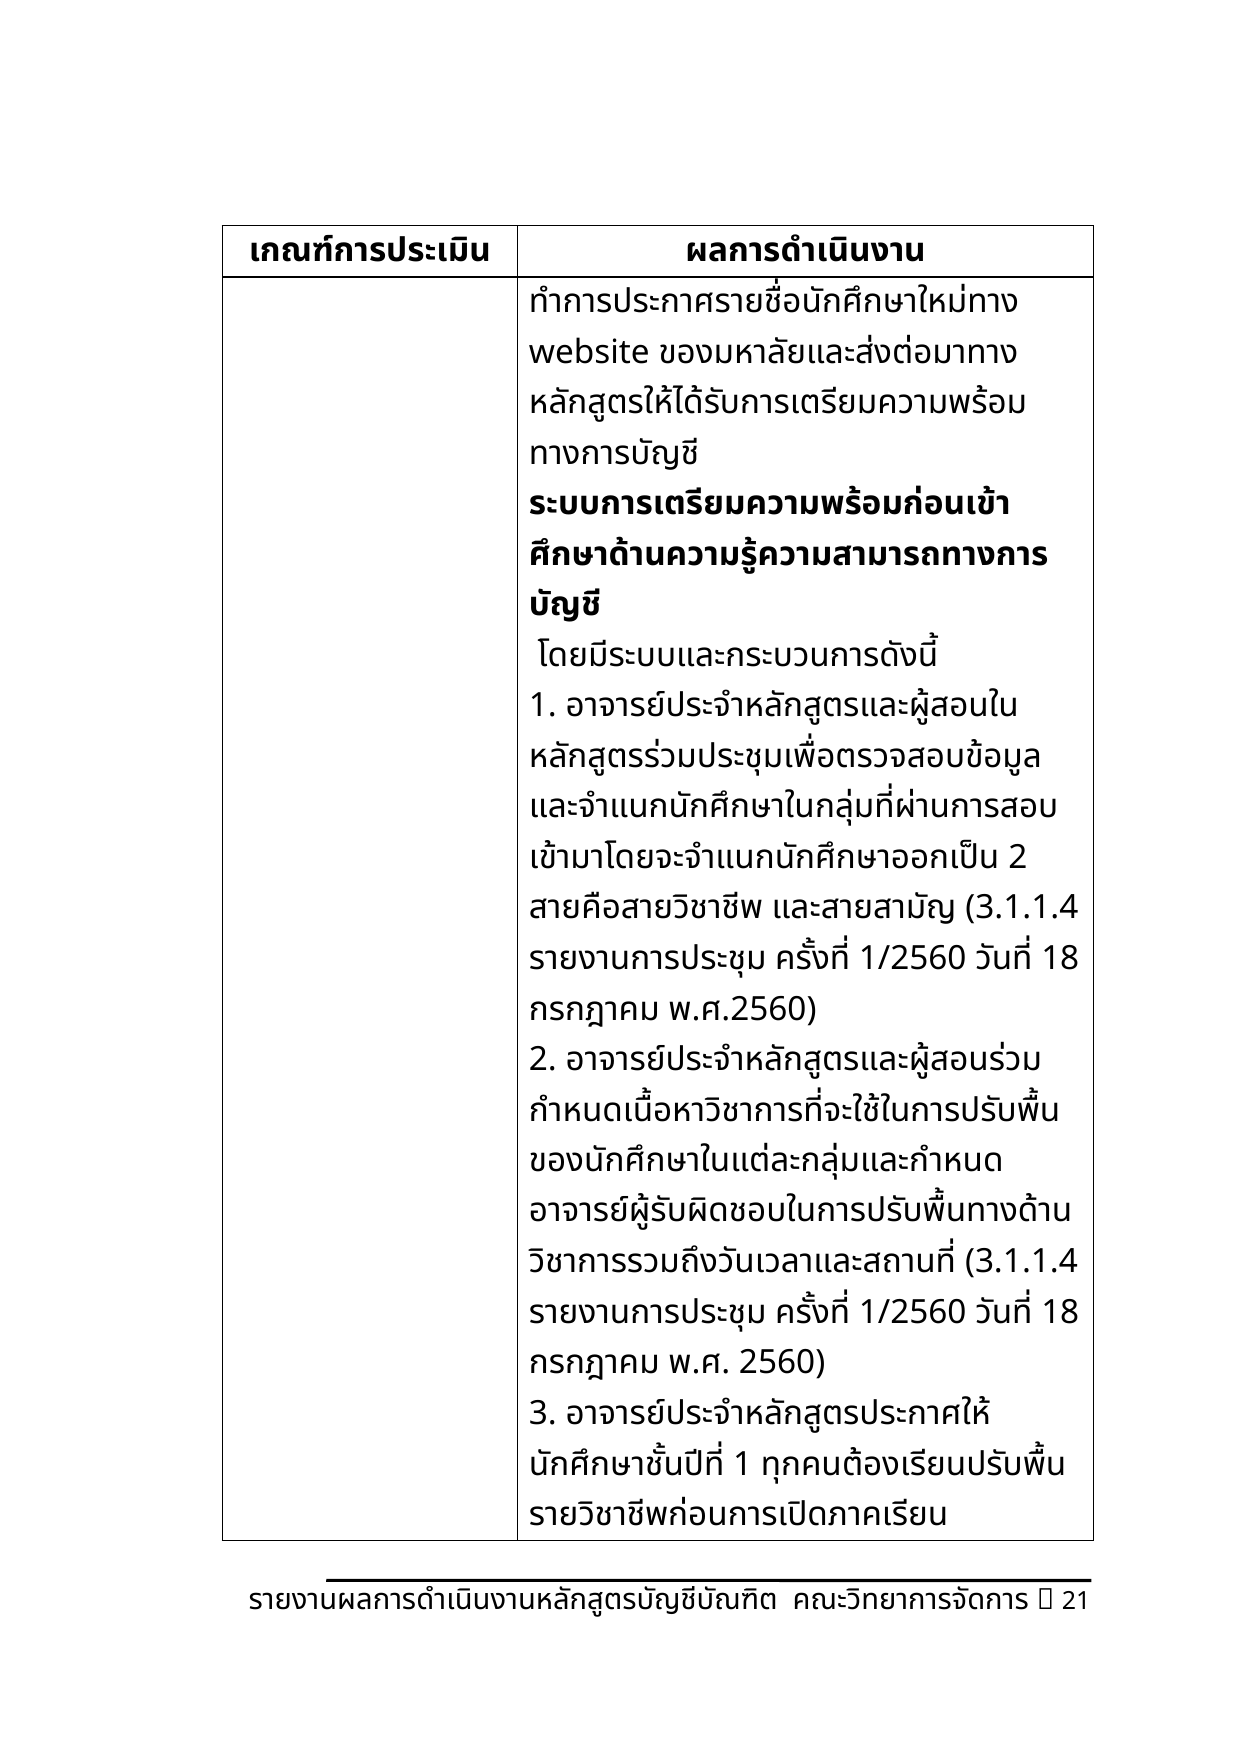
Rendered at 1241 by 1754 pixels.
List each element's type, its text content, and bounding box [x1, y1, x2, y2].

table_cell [223, 278, 517, 1540]
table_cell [518, 278, 1093, 1540]
table_header เกณฑ์การประเมิน [223, 226, 517, 276]
table_header ผลการดำเนินงาน [518, 226, 1093, 276]
